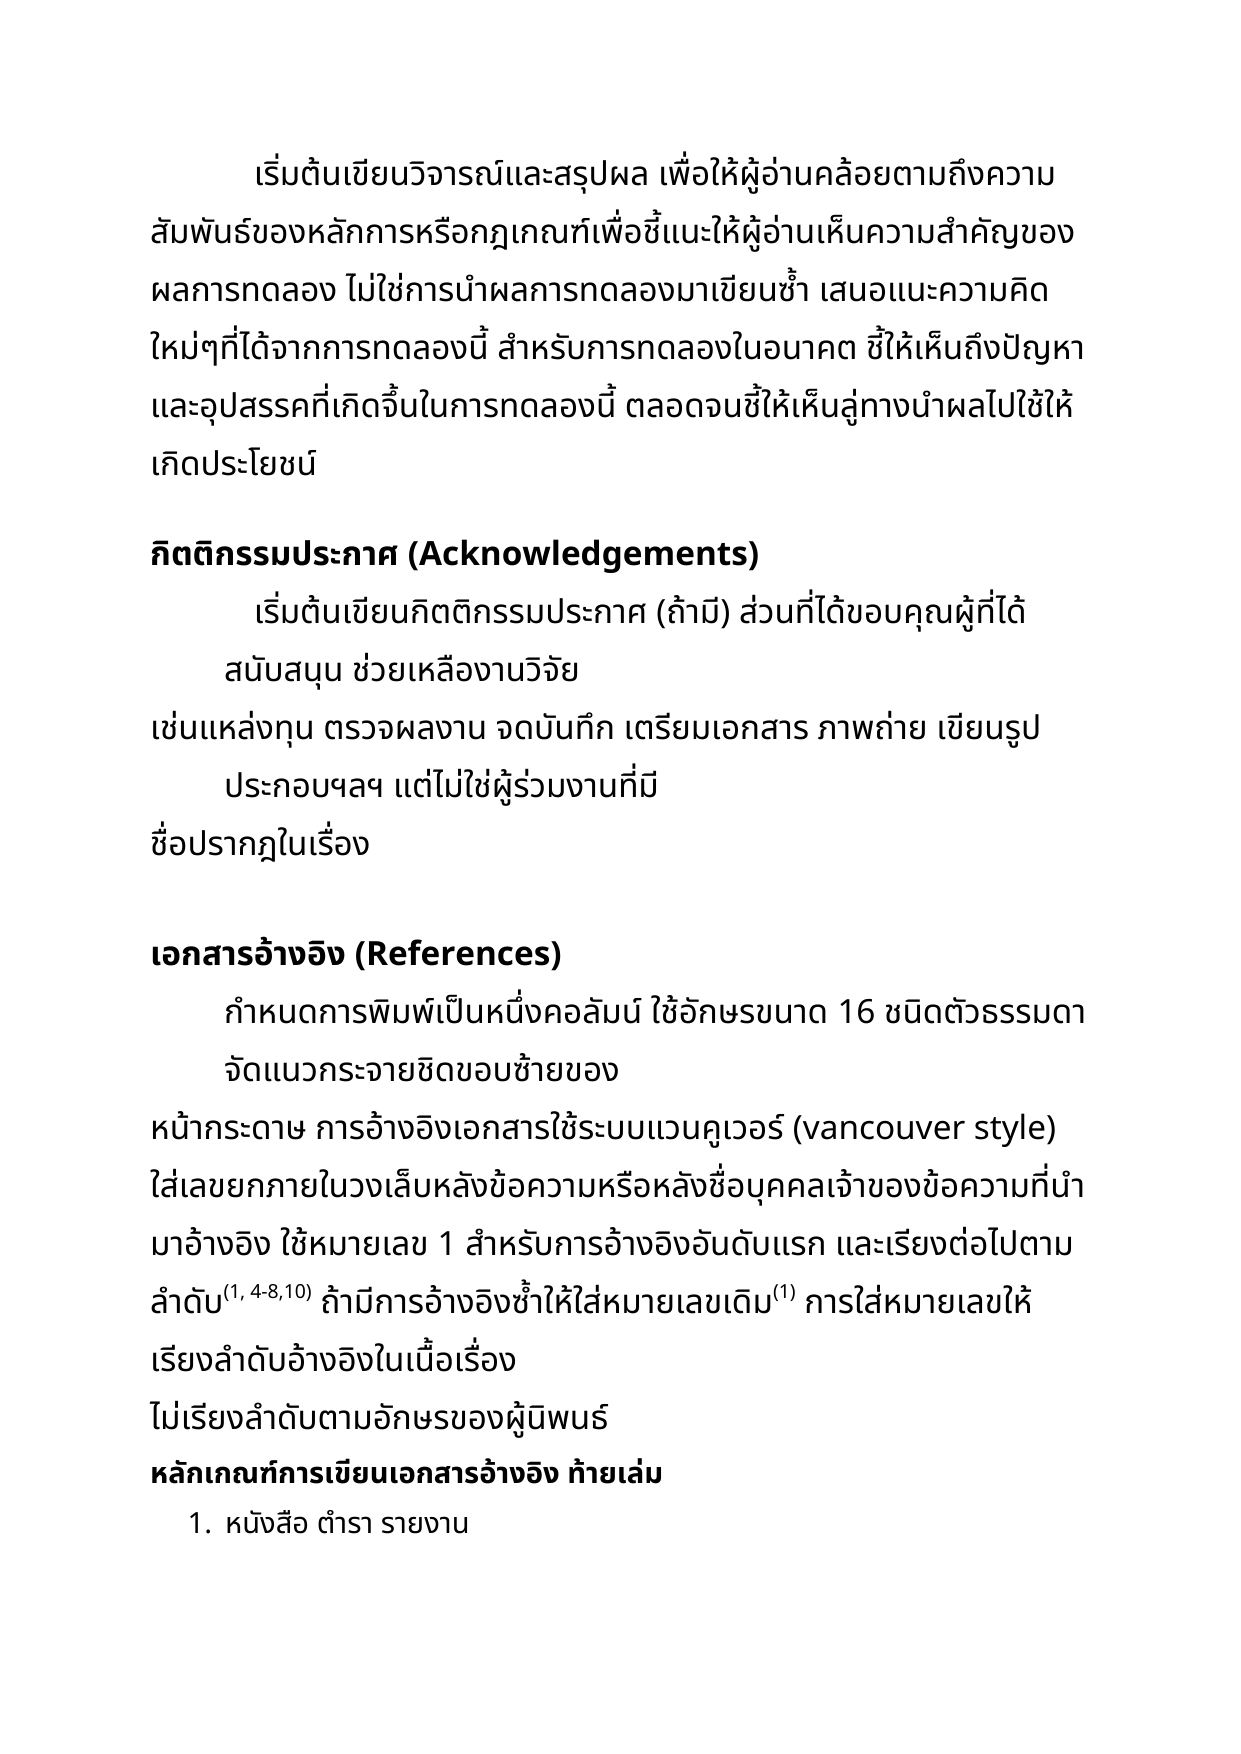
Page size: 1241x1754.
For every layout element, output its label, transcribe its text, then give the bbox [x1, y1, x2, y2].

text กิตติกรรมประกาศ (Acknowledgements) [150, 530, 1090, 580]
text เช่นแหล่งทุน ตรวจผลงาน จดบันทึก เตรียมเอกสาร ภาพถ่าย เขียนรูปประกอบฯลฯ แต่ไม่ใช่ผู้ร่วมงานที่มี [150, 704, 1090, 812]
text ไม่เรียงลำดับตามอักษรของผู้นิพนธ์ [150, 1394, 1090, 1444]
text เริ่มต้นเขียนกิตติกรรมประกาศ (ถ้ามี) ส่วนที่ได้ขอบคุณผู้ที่ได้สนับสนุน ช่วยเหลืองานวิจัย [150, 588, 1090, 696]
text เอกสารอ้างอิง (References) [150, 930, 1090, 980]
text ชื่อปรากฎในเรื่อง [150, 820, 1090, 870]
text เริ่มต้นเขียนวิจารณ์และสรุปผล เพื่อให้ผู้อ่านคล้อยตามถึงความสัมพันธ์ของหลักการหรือกฎเกณฑ์เพื่อชี้แนะให้ผู้อ่านเห็นความสำคัญของผลการทดลอง ไม่ใช่การนำผลการทดลองมาเขียนซ้ำ เสนอแนะความคิดใหม่ๆที่ได้จากการทดลองนี้ สำหรับการทดลองในอนาคต ชี้ให้เห็นถึงปัญหาและอุปสรรคที่เกิดจึ้นในการทดลองนี้ ตลอดจนชี้ให้เห็นลู่ทางนำผลไปใช้ให้เกิดประโยชน์ [150, 150, 1090, 490]
list หนังสือ ตำรา รายงาน [187, 1503, 1090, 1547]
text หน้ากระดาษ การอ้างอิงเอกสารใช้ระบบแวนคูเวอร์ (vancouver style) ใส่เลขยกภายในวงเล็บหลังข้อความหรือหลังชื่อบุคคลเจ้าของข้อความที่นำมาอ้างอิง ใช้หมายเลข 1 สำหรับการอ้างอิงอันดับแรก และเรียงต่อไปตามลำดับ(1, 4-8,10) ถ้ามีการอ้างอิงซ้ำให้ใส่หมายเลขเดิม(1) การใส่หมายเลขให้เรียงลำดับอ้างอิงในเนื้อเรื่อง [150, 1104, 1090, 1387]
text หลักเกณฑ์การเขียนเอกสารอ้างอิง ท้ายเล่ม [150, 1452, 1090, 1496]
text กำหนดการพิมพ์เป็นหนึ่งคอลัมน์ ใช้อักษรขนาด 16 ชนิดตัวธรรมดา จัดแนวกระจายชิดขอบซ้ายของ [150, 988, 1090, 1096]
